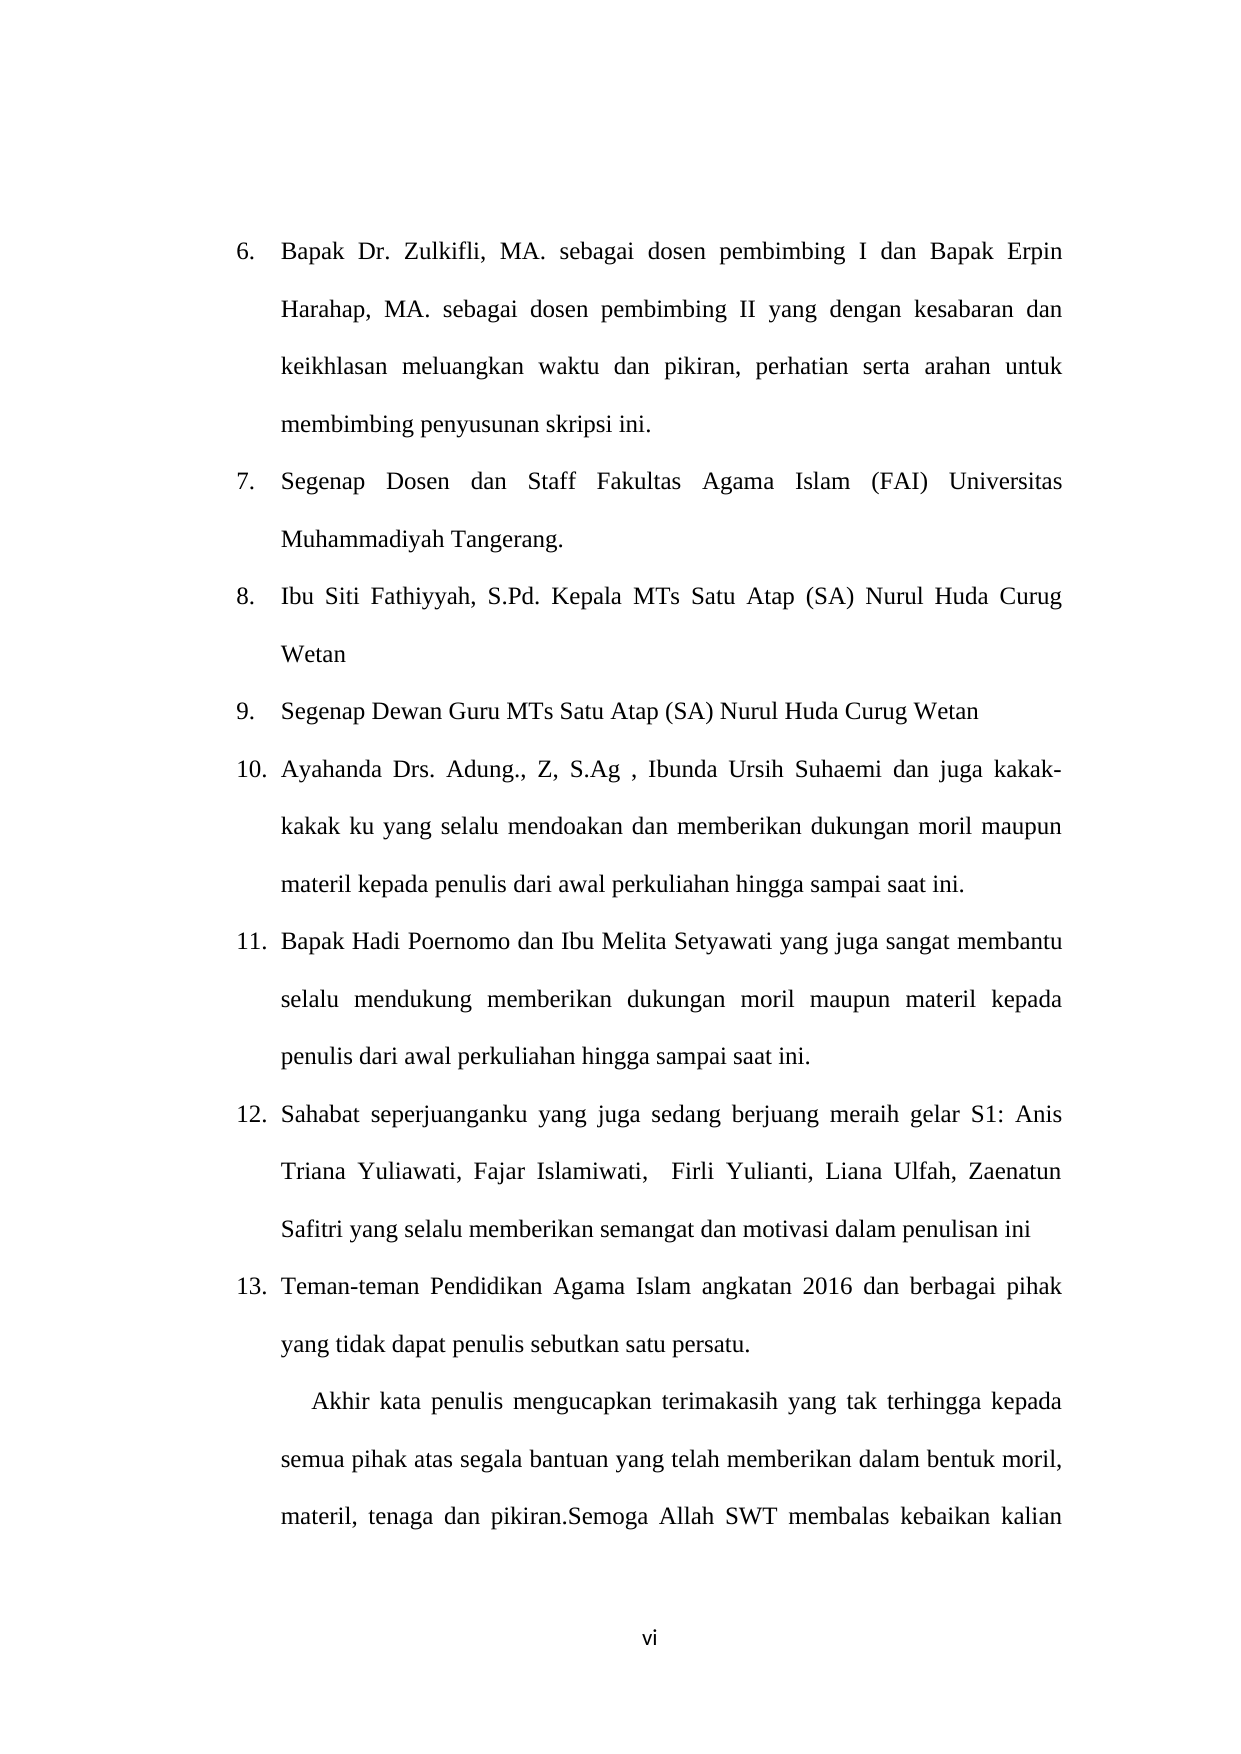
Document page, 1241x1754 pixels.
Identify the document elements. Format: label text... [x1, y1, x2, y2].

list Segenap Dewan Guru MTs Satu Atap (SA) Nurul Huda Curug Wetan [236, 696, 1063, 725]
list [281, 1386, 1063, 1530]
list Ibu Siti Fathiyyah, S.Pd. Kepala MTs Satu Atap (SA) Nurul Huda Curug Wetan [236, 581, 1063, 667]
list Bapak Dr. Zulkifli, MA. sebagai dosen pembimbing I dan Bapak Erpin Harahap, MA. sebagai dosen pembimbing II yang dengan kesabaran dan keikhlasan meluangkan waktu dan pikiran, perhatian serta arahan untuk membimbing penyusunan skripsi ini. [236, 236, 1063, 437]
list Ayahanda Drs. Adung., Z, S.Ag , Ibunda Ursih Suhaemi dan juga kakak- kakak ku yang selalu mendoakan dan memberikan dukungan moril maupun materil kepada penulis dari awal perkuliahan hingga sampai saat ini. [236, 754, 1063, 897]
list Bapak Hadi Poernomo dan Ibu Melita Setyawati yang juga sangat membantu selalu mendukung memberikan dukungan moril maupun materil kepada penulis dari awal perkuliahan hingga sampai saat ini. [236, 926, 1063, 1070]
list Segenap Dosen dan Staff Fakultas Agama Islam (FAI) Universitas Muhammadiyah Tangerang. [236, 466, 1063, 552]
list Teman-teman Pendidikan Agama Islam angkatan 2016 dan berbagai pihak yang tidak dapat penulis sebutkan satu persatu. [236, 1271, 1063, 1357]
list Sahabat seperjuanganku yang juga sedang berjuang meraih gelar S1: Anis Triana Yuliawati, Fajar Islamiwati, Firli Yulianti, Liana Ulfah, Zaenatun Safitri yang selalu memberikan semangat dan motivasi dalam penulisan ini [236, 1099, 1063, 1242]
